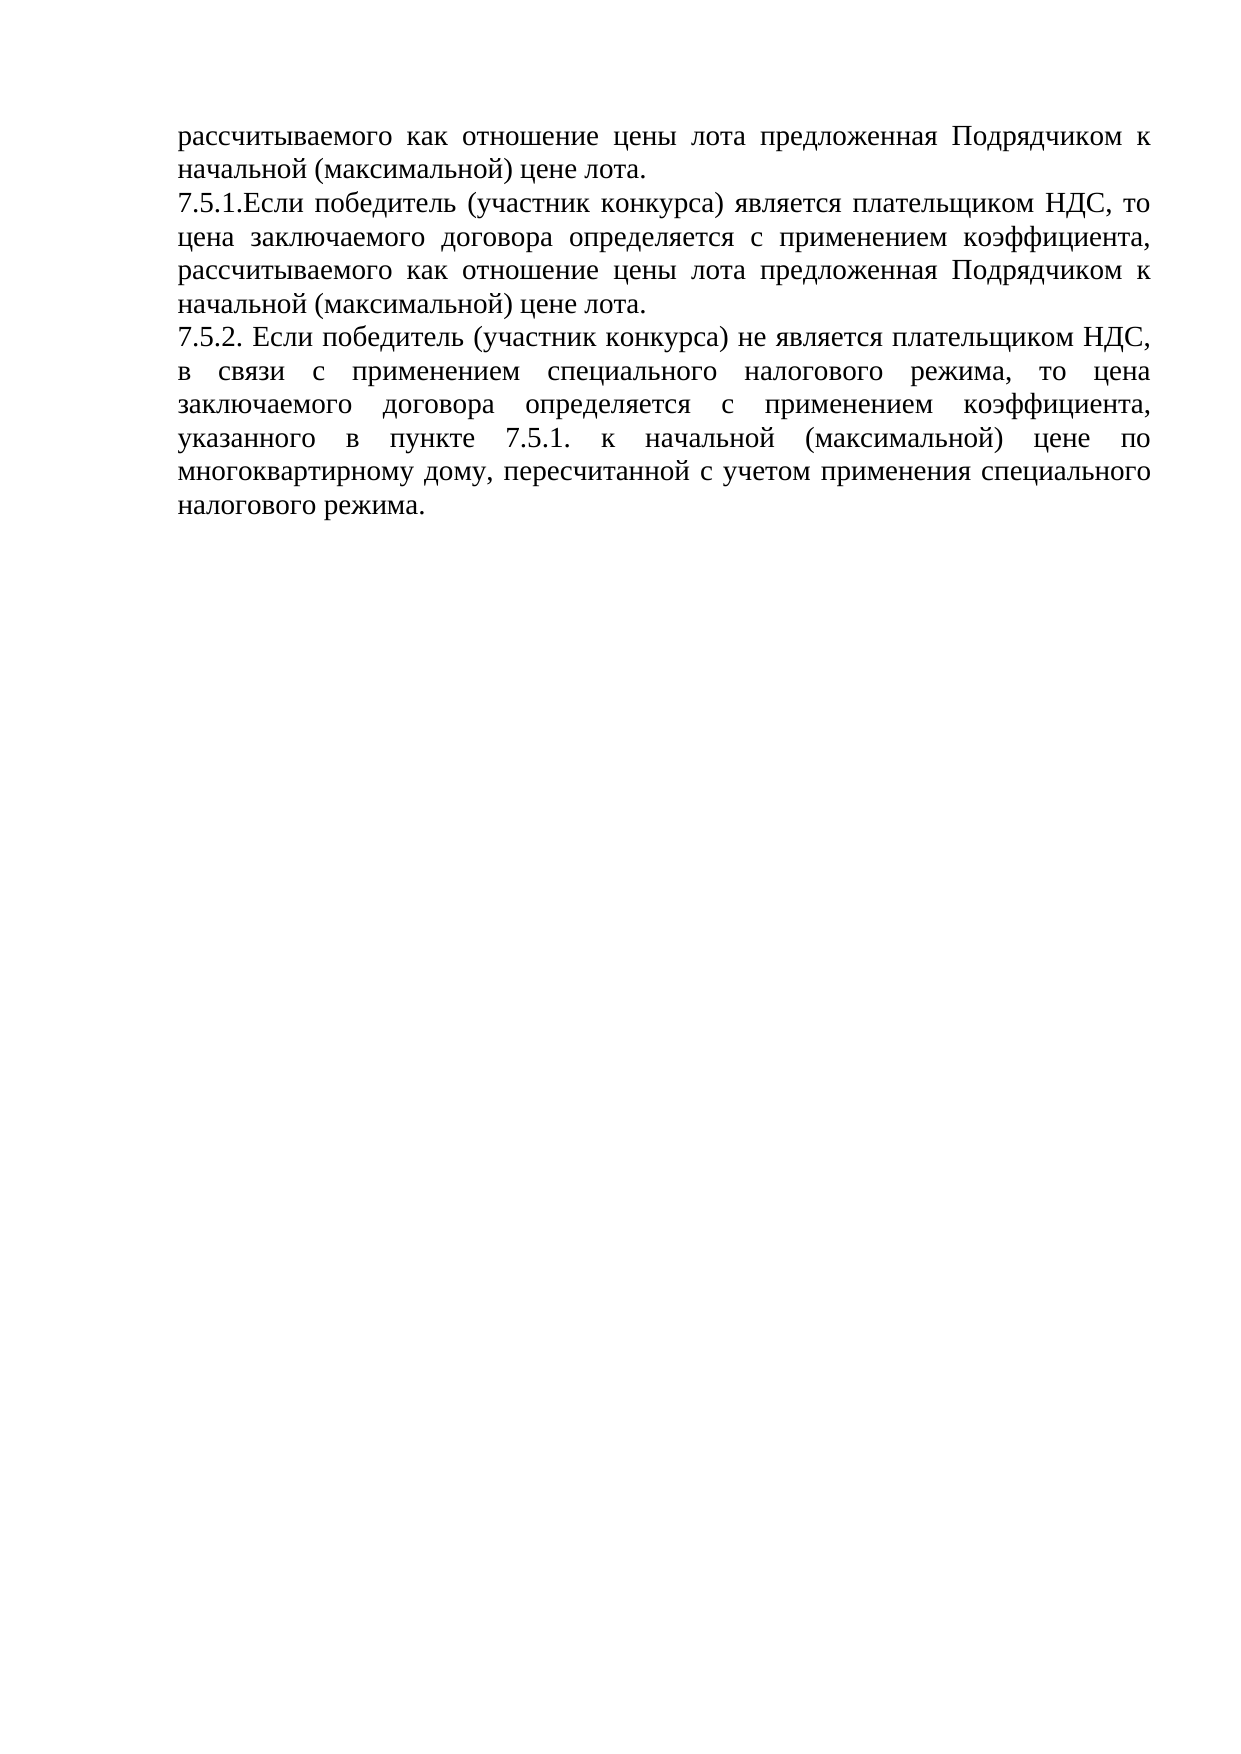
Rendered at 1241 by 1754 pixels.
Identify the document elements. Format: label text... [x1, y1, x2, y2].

text 7.5.2. Если победитель (участник конкурса) не является плательщиком НДС, в связи с применением специального налогового режима, то цена заключаемого договора определяется с применением коэффициента, указанного в пункте 7.5.1. к начальной (максимальной) цене по многоквартирному дому, пересчитанной с учетом применения специального налогового режима. [177, 319, 1152, 521]
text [177, 118, 1152, 185]
text 7.5.1.Если победитель (участник конкурса) является плательщиком НДС, то цена заключаемого договора определяется с применением коэффициента, рассчитываемого как отношение цены лота предложенная Подрядчиком к начальной (максимальной) цене лота. [177, 185, 1152, 319]
